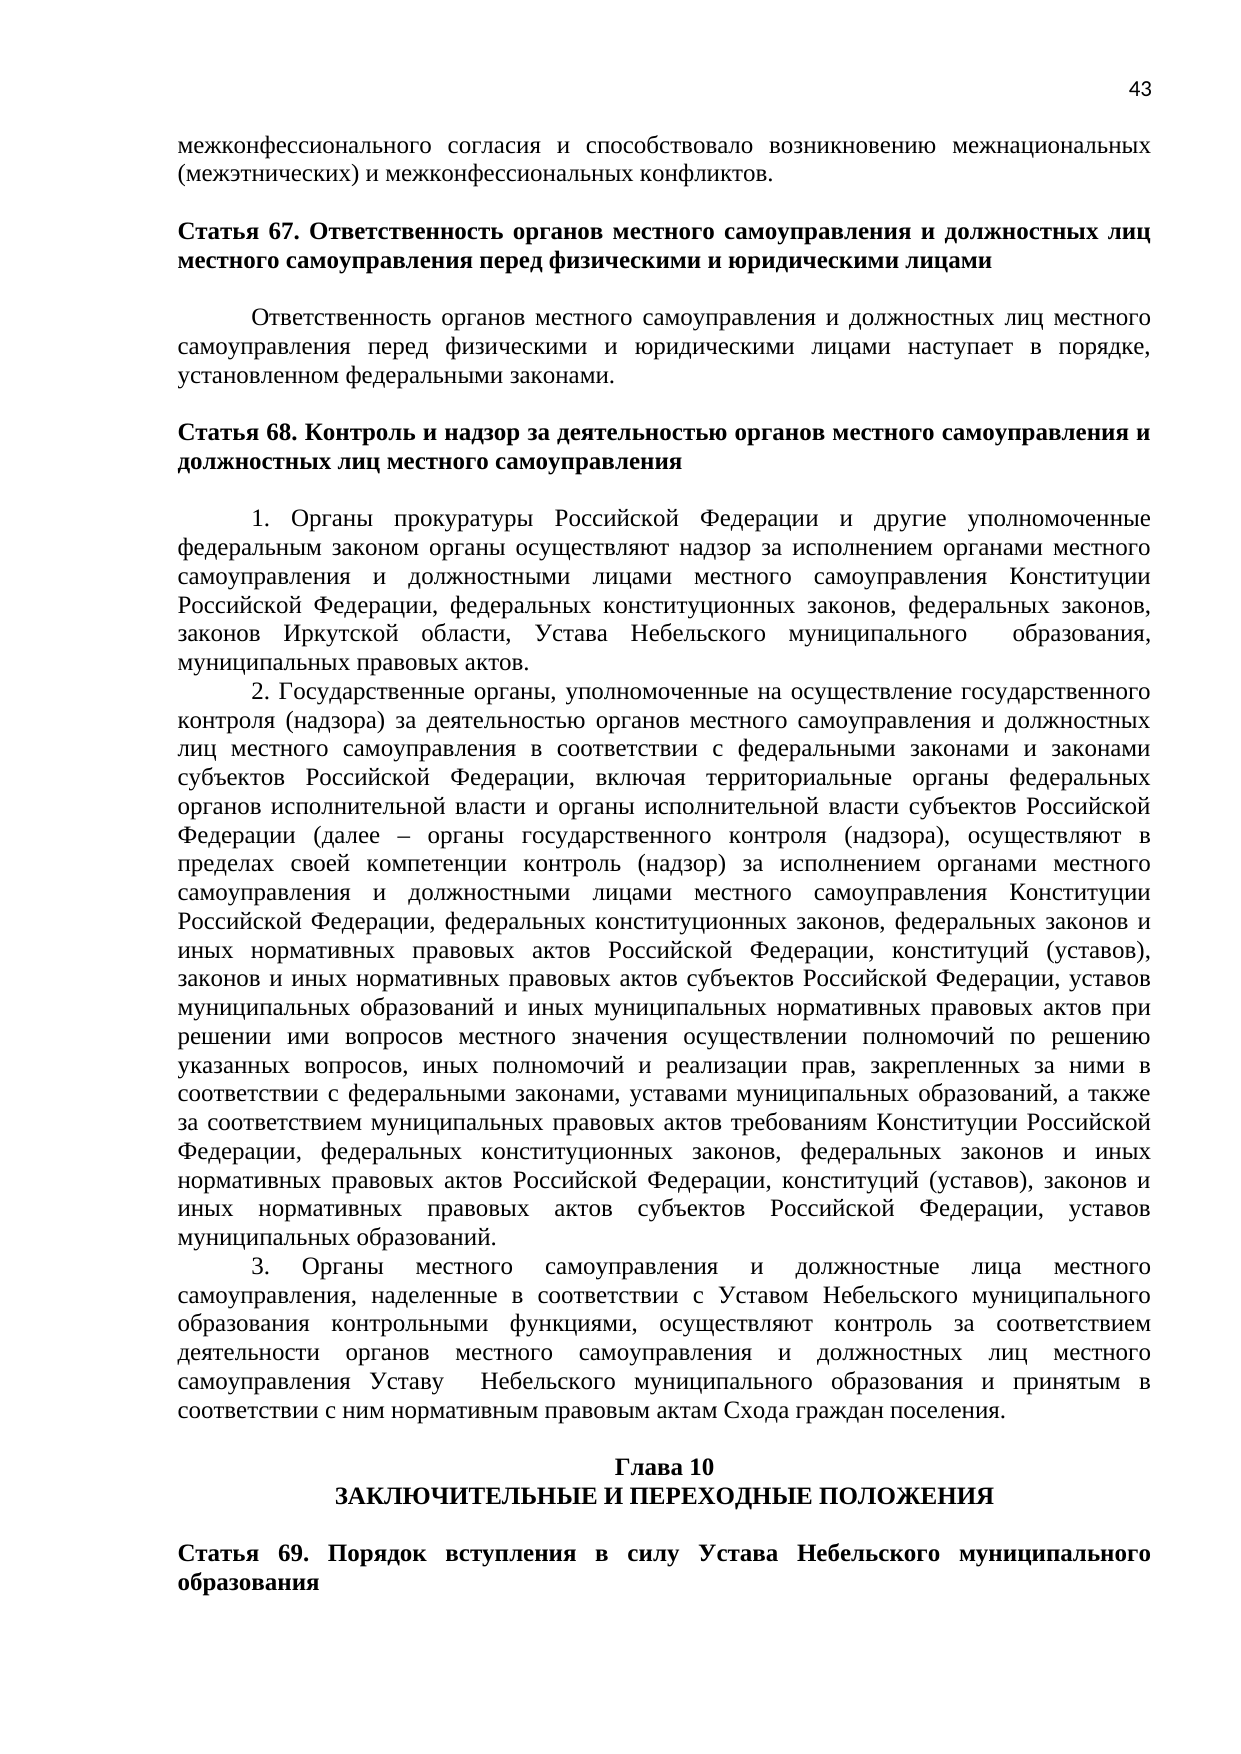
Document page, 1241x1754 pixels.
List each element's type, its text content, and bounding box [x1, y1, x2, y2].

text Статья 69. Порядок вступления в силу Устава Небельского муниципального образования [177, 1538, 1152, 1596]
text 3. Органы местного самоуправления и должностные лица местного самоуправления, наделенные в соответствии с Уставом Небельского муниципального образования контрольными функциями, осуществляют контроль за соответствием деятельности органов местного самоуправления и должностных лиц местного самоуправления Уставу Небельского муниципального образования и принятым в соответствии с ним нормативным правовым актам Схода граждан поселения. [177, 1251, 1152, 1423]
text Глава 10 [177, 1452, 1152, 1481]
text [177, 130, 1152, 187]
text 1. Органы прокуратуры Российской Федерации и другие уполномоченные федеральным законом органы осуществляют надзор за исполнением органами местного самоуправления и должностными лицами местного самоуправления Конституции Российской Федерации, федеральных конституционных законов, федеральных законов, законов Иркутской области, Устава Небельского муниципального образования, муниципальных правовых актов. [177, 503, 1152, 676]
text Статья 68. Контроль и надзор за деятельностью органов местного самоуправления и должностных лиц местного самоуправления [177, 417, 1152, 475]
text ЗАКЛЮЧИТЕЛЬНЫЕ И ПЕРЕХОДНЫЕ ПОЛОЖЕНИЯ [177, 1481, 1152, 1510]
text Статья 67. Ответственность органов местного самоуправления и должностных лиц местного самоуправления перед физическими и юридическими лицами [177, 216, 1152, 273]
text Ответственность органов местного самоуправления и должностных лиц местного самоуправления перед физическими и юридическими лицами наступает в порядке, установленном федеральными законами. [177, 302, 1152, 388]
text 2. Государственные органы, уполномоченные на осуществление государственного контроля (надзора) за деятельностью органов местного самоуправления и должностных лиц местного самоуправления в соответствии с федеральными законами и законами субъектов Российской Федерации, включая территориальные органы федеральных органов исполнительной власти и органы исполнительной власти субъектов Российской Федерации (далее – органы государственного контроля (надзора), осуществляют в пределах своей компетенции контроль (надзор) за исполнением органами местного самоуправления и должностными лицами местного самоуправления Конституции Российской Федерации, федеральных конституционных законов, федеральных законов и иных нормативных правовых актов Российской Федерации, конституций (уставов), законов и иных нормативных правовых актов субъектов Российской Федерации, уставов муниципальных образований и иных муниципальных нормативных правовых актов при решении ими вопросов местного значения осуществлении полномочий по решению указанных вопросов, иных полномочий и реализации прав, закрепленных за ними в соответствии с федеральными законами, уставами муниципальных образований, а также за соответствием муниципальных правовых актов требованиям Конституции Российской Федерации, федеральных конституционных законов, федеральных законов и иных нормативных правовых актов Российской Федерации, конституций (уставов), законов и иных нормативных правовых актов субъектов Российской Федерации, уставов муниципальных образований. [177, 676, 1152, 1251]
